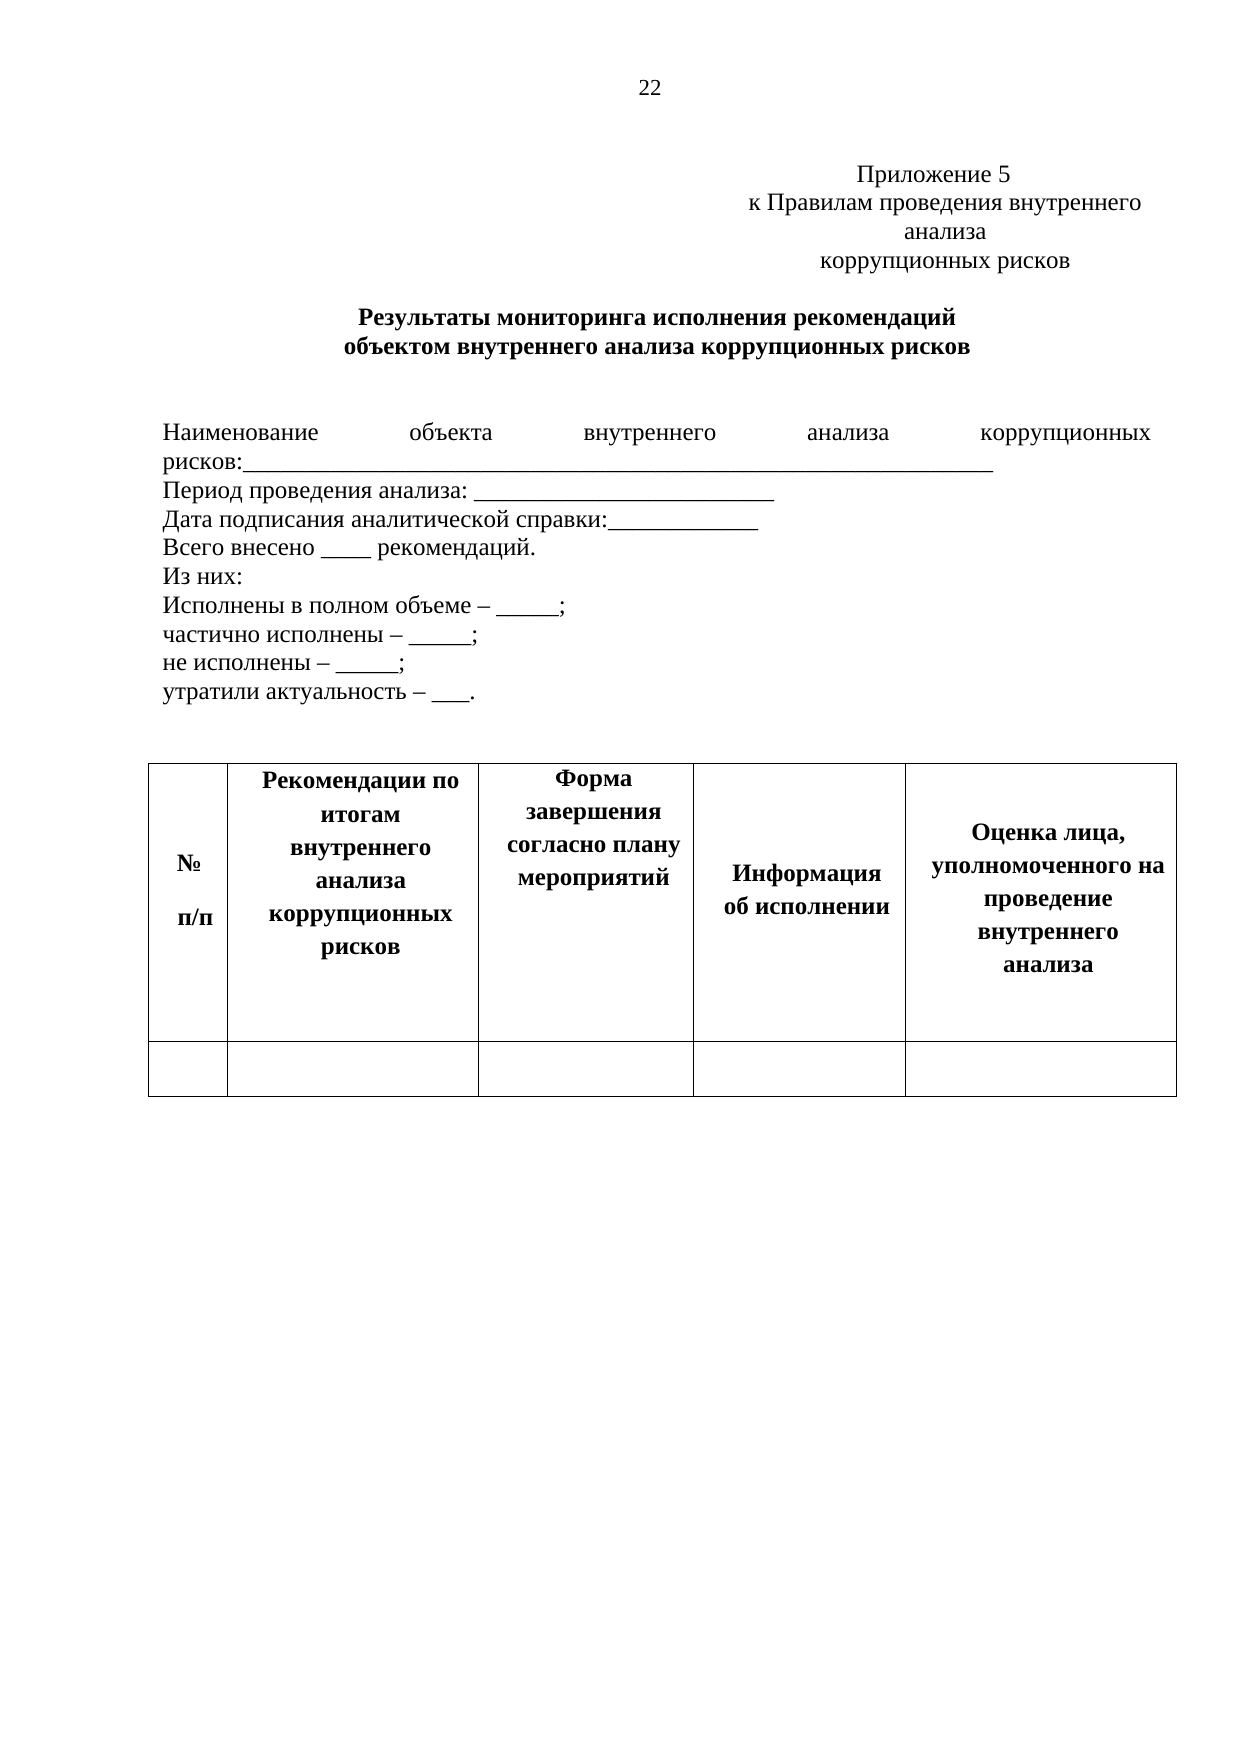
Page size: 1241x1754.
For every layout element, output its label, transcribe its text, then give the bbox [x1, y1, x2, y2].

table_cell [906, 1042, 1176, 1096]
text не исполнены – _____; [162, 647, 1152, 676]
table_cell [228, 1042, 478, 1096]
text объектом внутреннего анализа коррупционных рисков [162, 331, 1152, 360]
text частично исполнены – _____; [162, 619, 1152, 647]
text утратили актуальность – ___. [162, 676, 1152, 705]
subtitle Приложение 5 [148, 159, 1152, 187]
text Результаты мониторинга исполнения рекомендаций [162, 302, 1152, 331]
table_cell [149, 1042, 227, 1096]
table_cell [479, 1042, 693, 1096]
table_cell [694, 1042, 905, 1096]
text Из них: [162, 561, 1152, 590]
table_header Форма завершения согласно плану мероприятий [479, 764, 693, 1041]
text к Правилам проведения внутреннего анализа [738, 187, 1152, 245]
table_header Рекомендации по итогам внутреннего анализа коррупционных рисков [228, 764, 478, 1041]
table_header № п/п [149, 764, 227, 1041]
text коррупционных рисков [738, 245, 1152, 274]
text Исполнены в полном объеме – _____; [162, 590, 1152, 619]
table_header Информация об исполнении [694, 764, 905, 1041]
text Дата подписания аналитической справки:____________ [162, 504, 1152, 532]
table_header Оценка лица, уполномоченного на проведение внутреннего анализа [906, 764, 1176, 1041]
text Всего внесено ____ рекомендаций. [162, 532, 1152, 561]
text Период проведения анализа: ________________________ [162, 475, 1152, 504]
text Наименование объекта внутреннего анализа коррупционных рисков:____________________________________________________________ [162, 417, 1152, 475]
